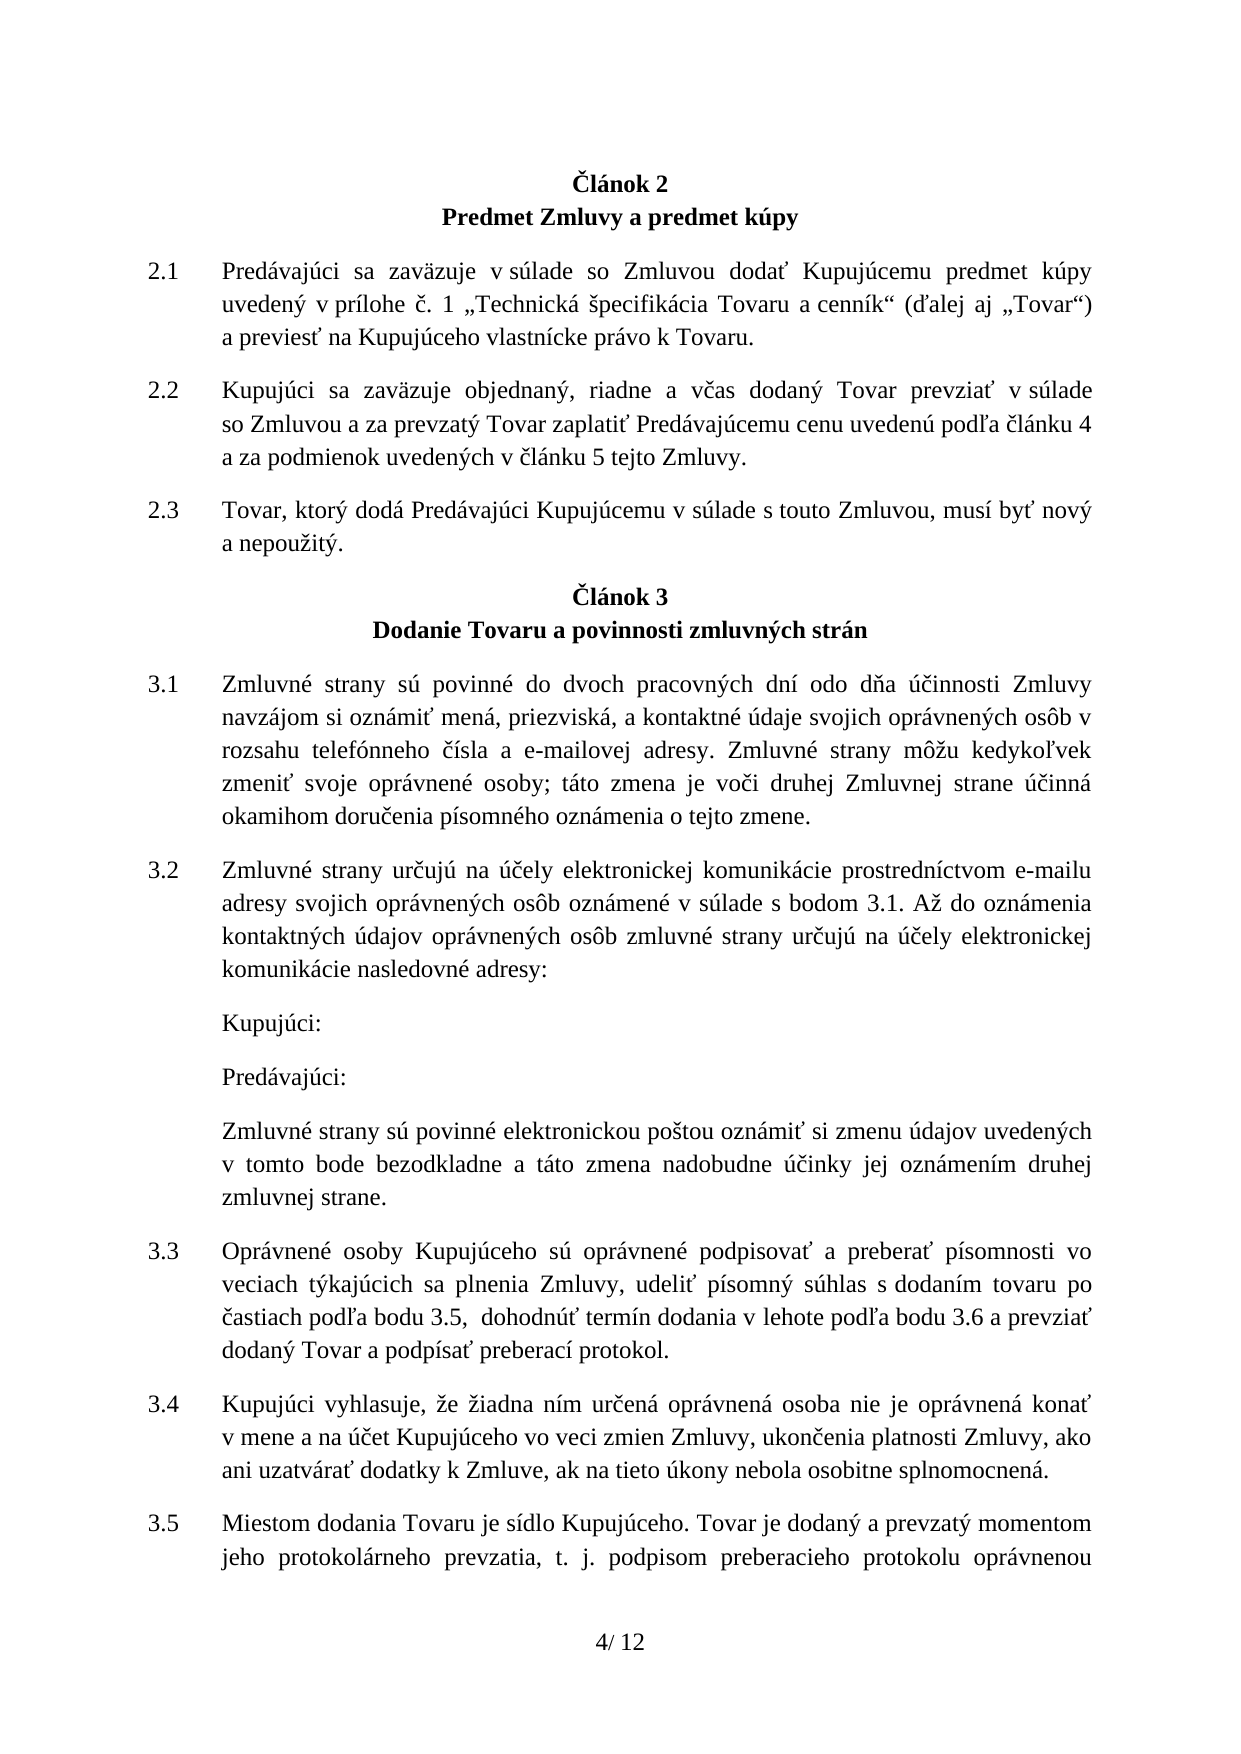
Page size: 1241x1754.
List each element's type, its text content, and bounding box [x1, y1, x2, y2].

list Kupujúci vyhlasuje, že žiadna ním určená oprávnená osoba nie je oprávnená konať v mene a na účet Kupujúceho vo veci zmien Zmluvy, ukončenia platnosti Zmluvy, ako ani uzatvárať dodatky k Zmluve, ak na tieto úkony nebola osobitne splnomocnená. [148, 1389, 1092, 1483]
list Predávajúci sa zaväzuje v súlade so Zmluvou dodať Kupujúcemu predmet kúpy uvedený v prílohe č. 1 „Technická špecifikácia Tovaru a cenník“ (ďalej aj „Tovar“) a previesť na Kupujúceho vlastnícke právo k Tovaru. [148, 256, 1092, 351]
text Predmet Zmluvy a predmet kúpy [148, 202, 1092, 231]
text Zmluvné strany sú povinné elektronickou poštou oznámiť si zmenu údajov uvedených v tomto bode bezodkladne a táto zmena nadobudne účinky jej oznámením druhej zmluvnej strane. [222, 1116, 1092, 1211]
list Zmluvné strany určujú na účely elektronickej komunikácie prostredníctvom e-mailu adresy svojich oprávnených osôb oznámené v súlade s bodom 3.1. Až do oznámenia kontaktných údajov oprávnených osôb zmluvné strany určujú na účely elektronickej komunikácie nasledovné adresy: [148, 855, 1092, 983]
text Článok 3 [148, 582, 1092, 611]
text Predávajúci: [222, 1062, 1092, 1091]
list Oprávnené osoby Kupujúceho sú oprávnené podpisovať a preberať písomnosti vo veciach týkajúcich sa plnenia Zmluvy, udeliť písomný súhlas s dodaním tovaru po častiach podľa bodu 3.5, dohodnúť termín dodania v lehote podľa bodu 3.6 a prevziať dodaný Tovar a podpísať preberací protokol. [148, 1236, 1092, 1363]
list Kupujúci sa zaväzuje objednaný, riadne a včas dodaný Tovar prevziať v súlade so Zmluvou a za prevzatý Tovar zaplatiť Predávajúcemu cenu uvedenú podľa článku 4 a za podmienok uvedených v článku 5 tejto Zmluvy. [148, 376, 1092, 470]
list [148, 1508, 1092, 1570]
text Kupujúci: [222, 1008, 1092, 1037]
text Dodanie Tovaru a povinnosti zmluvných strán [148, 615, 1092, 644]
list Tovar, ktorý dodá Predávajúci Kupujúcemu v súlade s touto Zmluvou, musí byť nový a nepoužitý. [148, 496, 1092, 557]
text Článok 2 [148, 169, 1092, 198]
list Zmluvné strany sú povinné do dvoch pracovných dní odo dňa účinnosti Zmluvy navzájom si oznámiť mená, priezviská, a kontaktné údaje svojich oprávnených osôb v rozsahu telefónneho čísla a e-mailovej adresy. Zmluvné strany môžu kedykoľvek zmeniť svoje oprávnené osoby; táto zmena je voči druhej Zmluvnej strane účinná okamihom doručenia písomného oznámenia o tejto zmene. [148, 669, 1092, 830]
